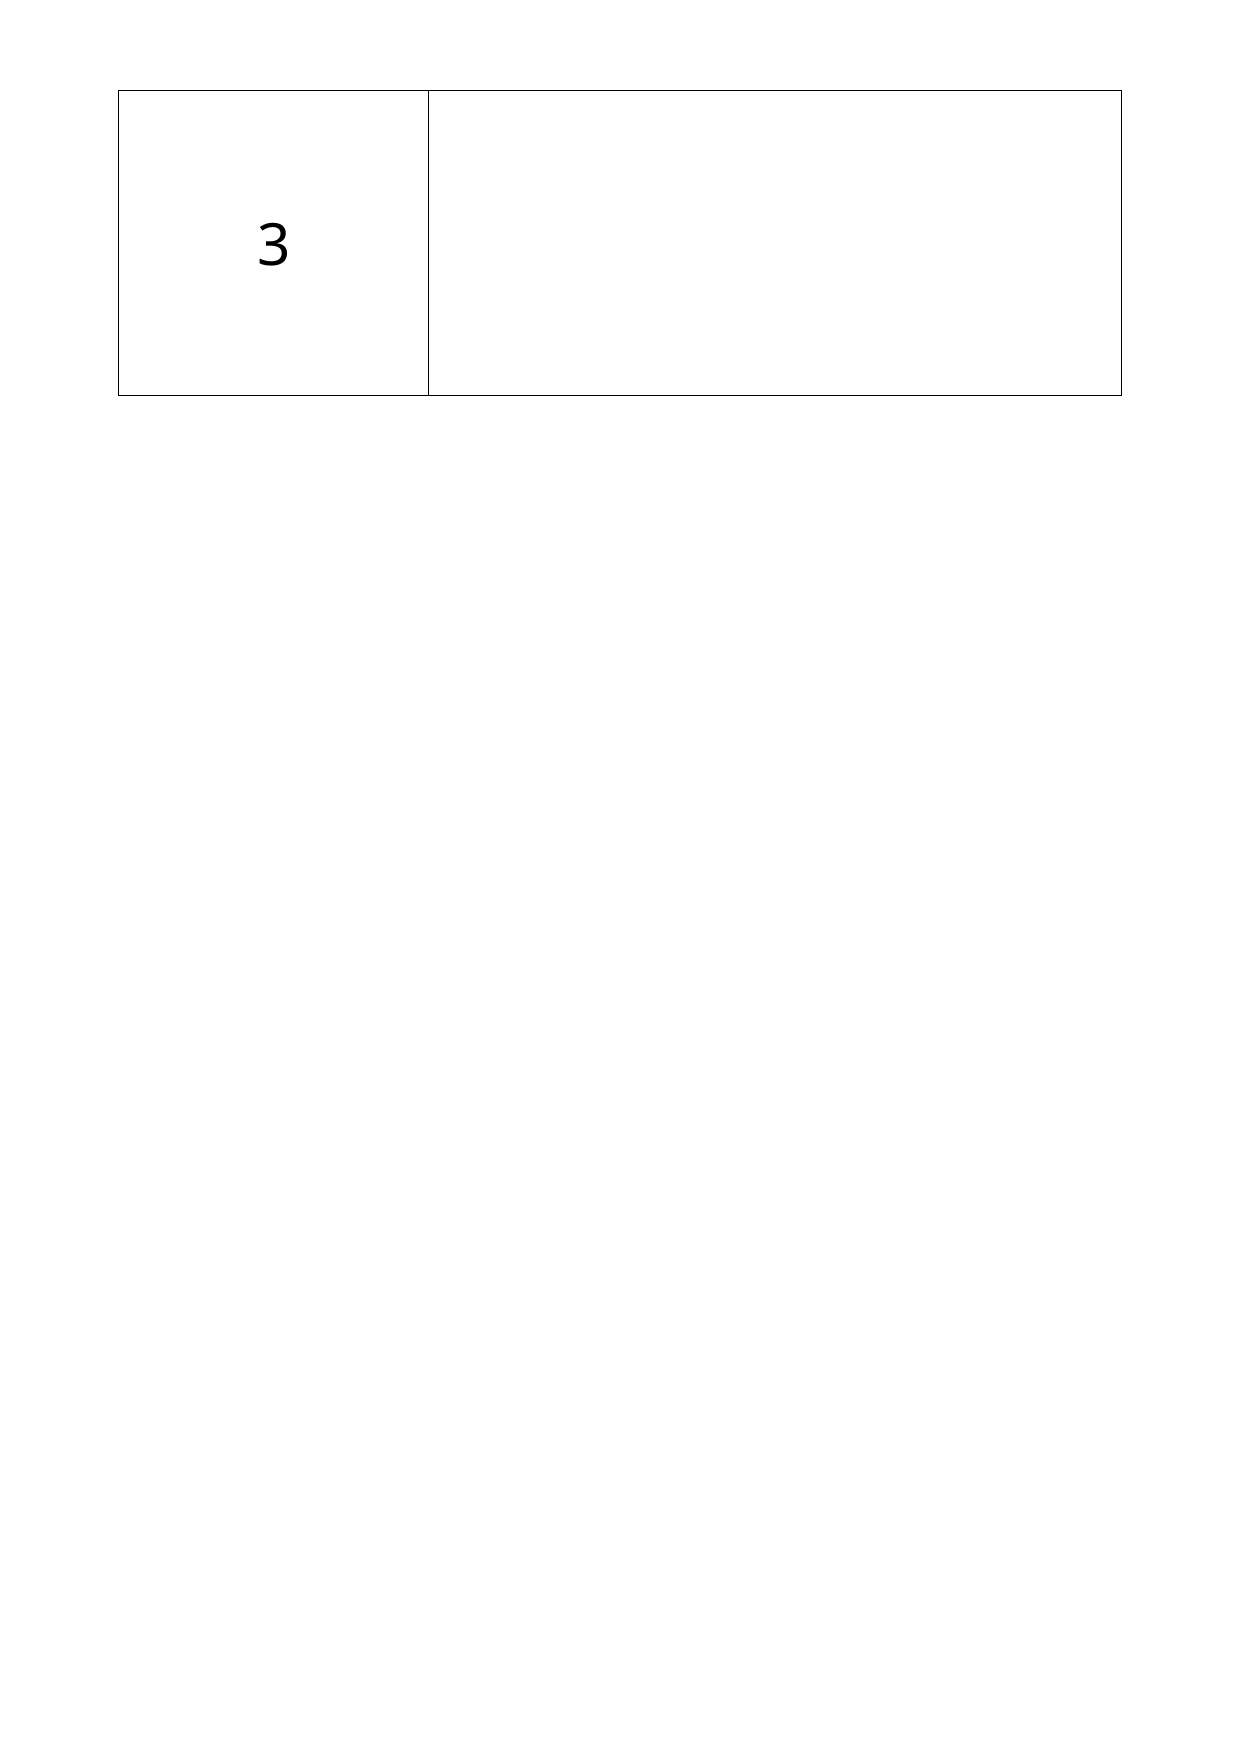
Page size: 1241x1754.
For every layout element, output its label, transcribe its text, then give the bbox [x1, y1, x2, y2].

table_cell [429, 91, 1121, 395]
table_cell 3 [119, 91, 428, 395]
